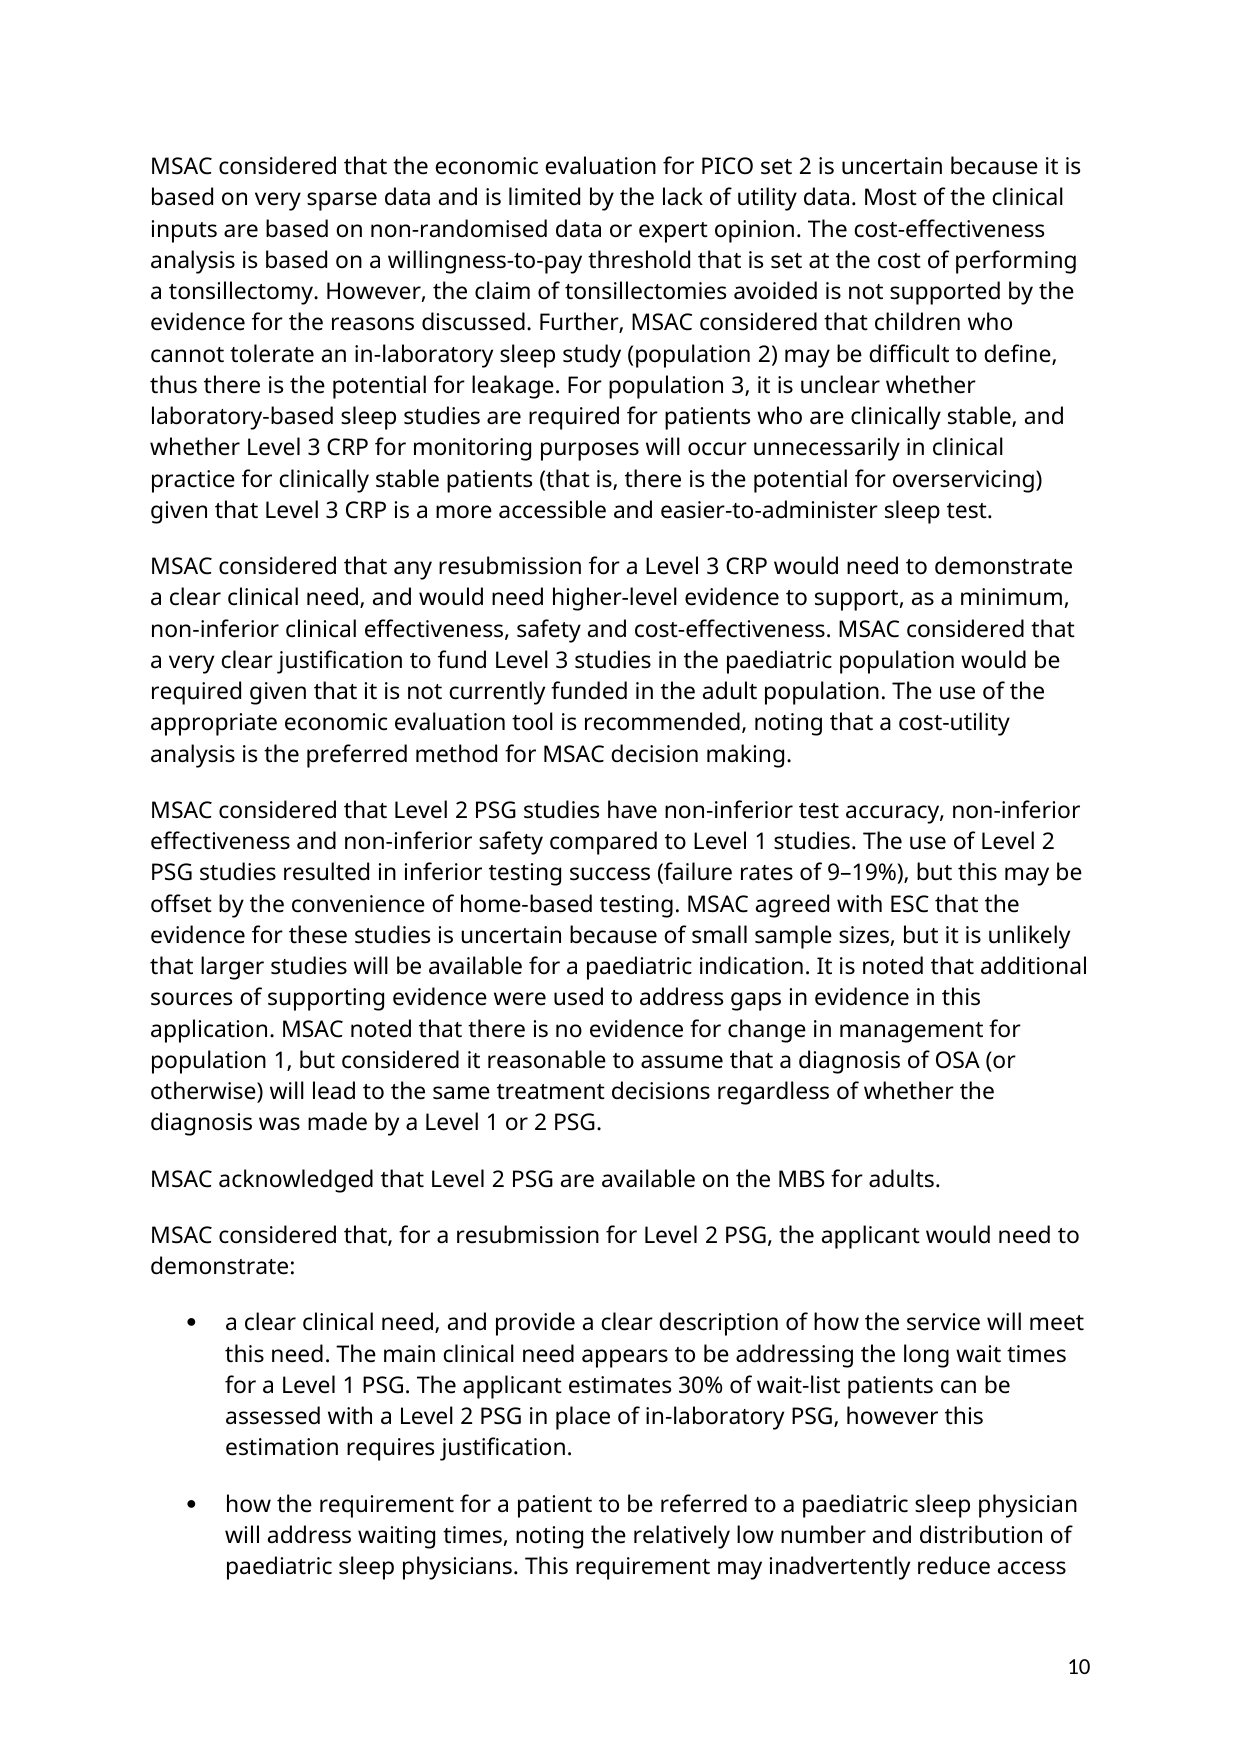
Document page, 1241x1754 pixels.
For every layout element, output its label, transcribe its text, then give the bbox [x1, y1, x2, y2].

text MSAC acknowledged that Level 2 PSG are available on the MBS for adults. [150, 1162, 1090, 1194]
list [187, 1487, 1090, 1581]
text MSAC considered that, for a resubmission for Level 2 PSG, the applicant would need to demonstrate: [150, 1219, 1090, 1281]
list a clear clinical need, and provide a clear description of how the service will meet this need. The main clinical need appears to be addressing the long wait times for a Level 1 PSG. The applicant estimates 30% of wait-list patients can be assessed with a Level 2 PSG in place of in-laboratory PSG, however this estimation requires justification. [187, 1306, 1090, 1462]
text MSAC considered that the economic evaluation for PICO set 2 is uncertain because it is based on very sparse data and is limited by the lack of utility data. Most of the clinical inputs are based on non-randomised data or expert opinion. The cost-effectiveness analysis is based on a willingness-to-pay threshold that is set at the cost of performing a tonsillectomy. However, the claim of tonsillectomies avoided is not supported by the evidence for the reasons discussed. Further, MSAC considered that children who cannot tolerate an in-laboratory sleep study (population 2) may be difficult to define, thus there is the potential for leakage. For population 3, it is unclear whether laboratory-based sleep studies are required for patients who are clinically stable, and whether Level 3 CRP for monitoring purposes will occur unnecessarily in clinical practice for clinically stable patients (that is, there is the potential for overservicing) given that Level 3 CRP is a more accessible and easier-to-administer sleep test. [150, 150, 1090, 525]
text MSAC considered that Level 2 PSG studies have non-inferior test accuracy, non-inferior effectiveness and non-inferior safety compared to Level 1 studies. The use of Level 2 PSG studies resulted in inferior testing success (failure rates of 9–19%), but this may be offset by the convenience of home-based testing. MSAC agreed with ESC that the evidence for these studies is uncertain because of small sample sizes, but it is unlikely that larger studies will be available for a paediatric indication. It is noted that additional sources of supporting evidence were used to address gaps in evidence in this application. MSAC noted that there is no evidence for change in management for population 1, but considered it reasonable to assume that a diagnosis of OSA (or otherwise) will lead to the same treatment decisions regardless of whether the diagnosis was made by a Level 1 or 2 PSG. [150, 794, 1090, 1137]
text MSAC considered that any resubmission for a Level 3 CRP would need to demonstrate a clear clinical need, and would need higher-level evidence to support, as a minimum, non-inferior clinical effectiveness, safety and cost-effectiveness. MSAC considered that a very clear justification to fund Level 3 studies in the paediatric population would be required given that it is not currently funded in the adult population. The use of the appropriate economic evaluation tool is recommended, noting that a cost-utility analysis is the preferred method for MSAC decision making. [150, 550, 1090, 769]
